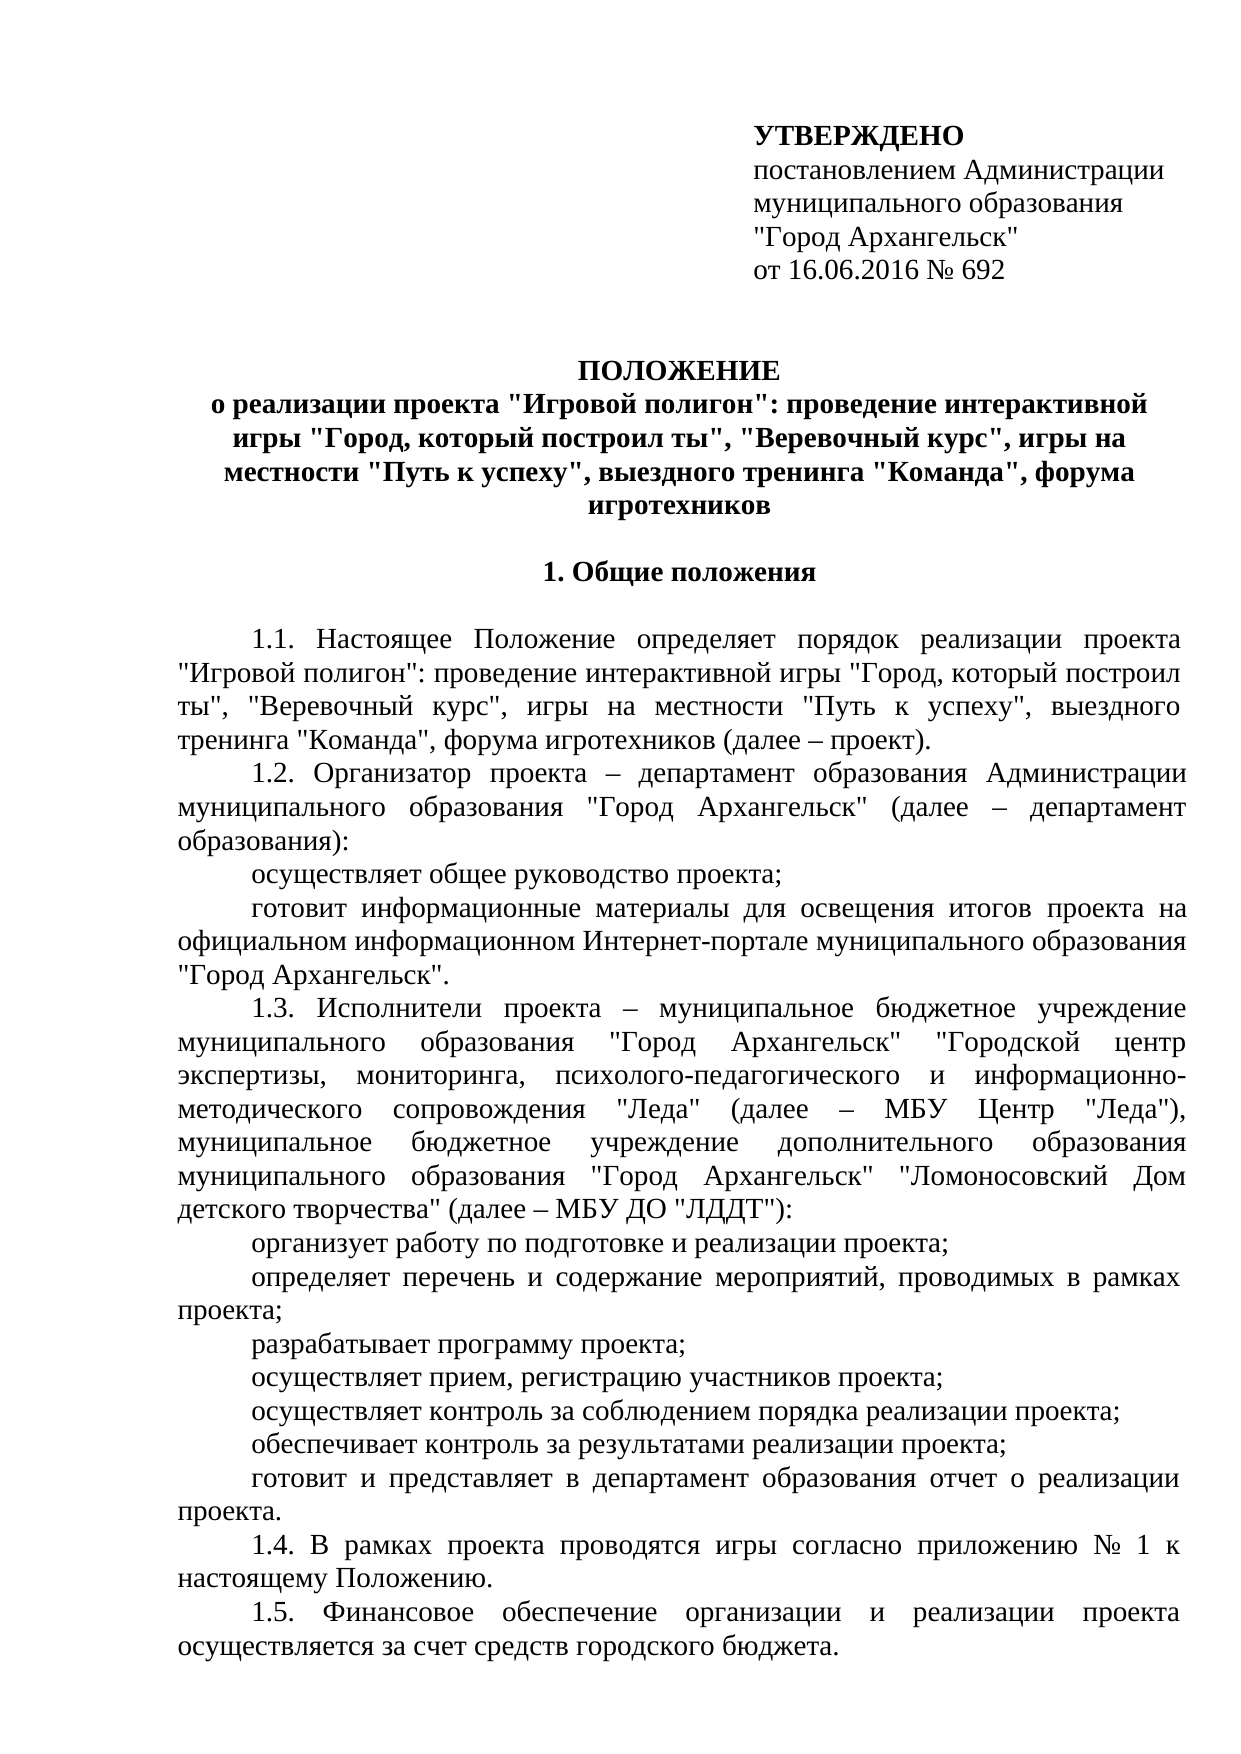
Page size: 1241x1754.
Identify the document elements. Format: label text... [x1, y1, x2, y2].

text готовит информационные материалы для освещения итогов проекта на официальном информационном Интернет-портале муниципального образования "Город Архангельск". [177, 890, 1187, 990]
text осуществляет общее руководство проекта; [177, 856, 1187, 890]
text обеспечивает контроль за результатами реализации проекта; [177, 1426, 1182, 1460]
text УТВЕРЖДЕНО [753, 118, 1181, 152]
text 1. Общие положения [177, 554, 1182, 588]
text постановлением Администрации муниципального образования "Город Архангельск" [753, 152, 1181, 252]
text разрабатывает программу проекта; [177, 1326, 1181, 1359]
text 1.1. Настоящее Положение определяет порядок реализации проекта "Игровой полигон": проведение интерактивной игры "Город, который построил ты", "Веревочный курс", игры на местности "Путь к успеху", выездного тренинга "Команда", форума игротехников (далее – проект). [177, 621, 1182, 756]
text осуществляет прием, регистрацию участников проекта; [177, 1359, 1181, 1393]
text от 16.06.2016 № 692 [753, 252, 1181, 286]
text 1.3. Исполнители проекта – муниципальное бюджетное учреждение муниципального образования "Город Архангельск" "Городской центр экспертизы, мониторинга, психолого-педагогического и информационно-методического сопровождения "Леда" (далее – МБУ Центр "Леда"), муниципальное бюджетное учреждение дополнительного образования муниципального образования "Город Архангельск" "Ломоносовский Дом детского творчества" (далее – МБУ ДО "ЛДДТ"): [177, 990, 1187, 1225]
text 1.5. Финансовое обеспечение организации и реализации проекта осуществляется за счет средств городского бюджета. [177, 1594, 1181, 1661]
text готовит и представляет в департамент образования отчет о реализации проекта. [177, 1460, 1181, 1527]
text о реализации проекта "Игровой полигон": проведение интерактивной игры "Город, который построил ты", "Веревочный курс", игры на местности "Путь к успеху", выездного тренинга "Команда", форума игротехников [177, 387, 1182, 521]
text организует работу по подготовке и реализации проекта; [177, 1225, 1181, 1259]
subtitle ПОЛОЖЕНИЕ [177, 353, 1181, 387]
text 1.2. Организатор проекта – департамент образования Администрации муниципального образования "Город Архангельск" (далее – департамент образования): [177, 756, 1187, 856]
text осуществляет контроль за соблюдением порядка реализации проекта; [177, 1393, 1182, 1426]
text определяет перечень и содержание мероприятий, проводимых в рамках проекта; [177, 1259, 1181, 1326]
text 1.4. В рамках проекта проводятся игры согласно приложению № 1 к настоящему Положению. [177, 1527, 1181, 1594]
